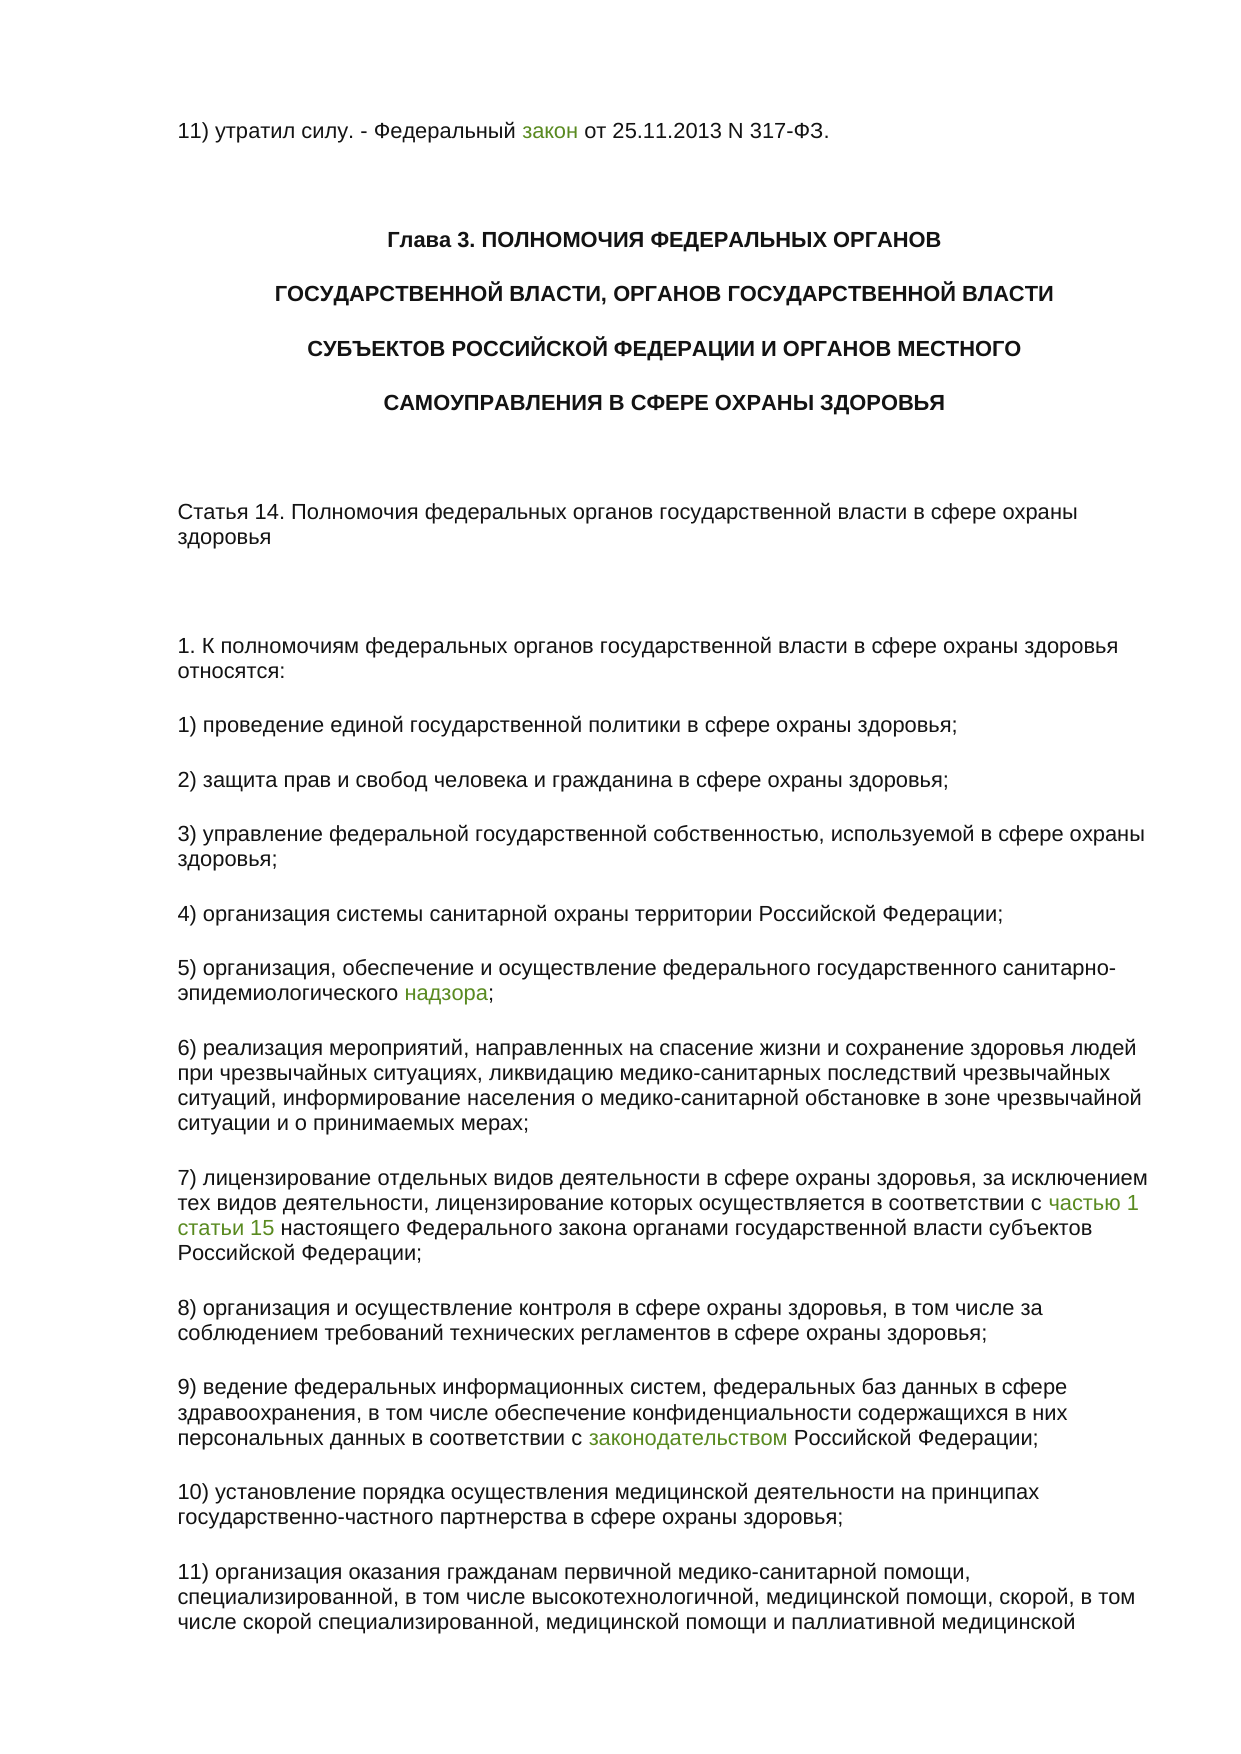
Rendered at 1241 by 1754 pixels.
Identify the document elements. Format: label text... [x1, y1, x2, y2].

text 8) организация и осуществление контроля в сфере охраны здоровья, в том числе за соблюдением требований технических регламентов в сфере охраны здоровья; [177, 1294, 1152, 1345]
text 6) реализация мероприятий, направленных на спасение жизни и сохранение здоровья людей при чрезвычайных ситуациях, ликвидацию медико-санитарных последствий чрезвычайных ситуаций, информирование населения о медико-санитарной обстановке в зоне чрезвычайной ситуации и о принимаемых мерах; [177, 1034, 1152, 1135]
text 10) установление порядка осуществления медицинской деятельности на принципах государственно-частного партнерства в сфере охраны здоровья; [177, 1479, 1152, 1529]
text 5) организация, обеспечение и осуществление федерального государственного санитарно-эпидемиологического надзора; [177, 955, 1152, 1005]
text САМОУПРАВЛЕНИЯ В СФЕРЕ ОХРАНЫ ЗДОРОВЬЯ [177, 390, 1152, 415]
text 4) организация системы санитарной охраны территории Российской Федерации; [177, 901, 1152, 926]
text 3) управление федеральной государственной собственностью, используемой в сфере охраны здоровья; [177, 821, 1152, 871]
text Глава 3. ПОЛНОМОЧИЯ ФЕДЕРАЛЬНЫХ ОРГАНОВ [177, 227, 1152, 252]
text ГОСУДАРСТВЕННОЙ ВЛАСТИ, ОРГАНОВ ГОСУДАРСТВЕННОЙ ВЛАСТИ [177, 281, 1152, 306]
text 7) лицензирование отдельных видов деятельности в сфере охраны здоровья, за исключением тех видов деятельности, лицензирование которых осуществляется в соответствии с частью 1 статьи 15 настоящего Федерального закона органами государственной власти субъектов Российской Федерации; [177, 1164, 1152, 1265]
text 1. К полномочиям федеральных органов государственной власти в сфере охраны здоровья относятся: [177, 633, 1152, 683]
text 1) проведение единой государственной политики в сфере охраны здоровья; [177, 712, 1152, 737]
text Статья 14. Полномочия федеральных органов государственной власти в сфере охраны здоровья [177, 499, 1152, 549]
text 2) защита прав и свобод человека и гражданина в сфере охраны здоровья; [177, 767, 1152, 792]
text 11) утратил силу. - Федеральный закон от 25.11.2013 N 317-ФЗ. [177, 118, 1152, 143]
text 9) ведение федеральных информационных систем, федеральных баз данных в сфере здравоохранения, в том числе обеспечение конфиденциальности содержащихся в них персональных данных в соответствии с законодательством Российской Федерации; [177, 1374, 1152, 1450]
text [177, 1558, 1152, 1634]
text СУБЪЕКТОВ РОССИЙСКОЙ ФЕДЕРАЦИИ И ОРГАНОВ МЕСТНОГО [177, 336, 1152, 361]
